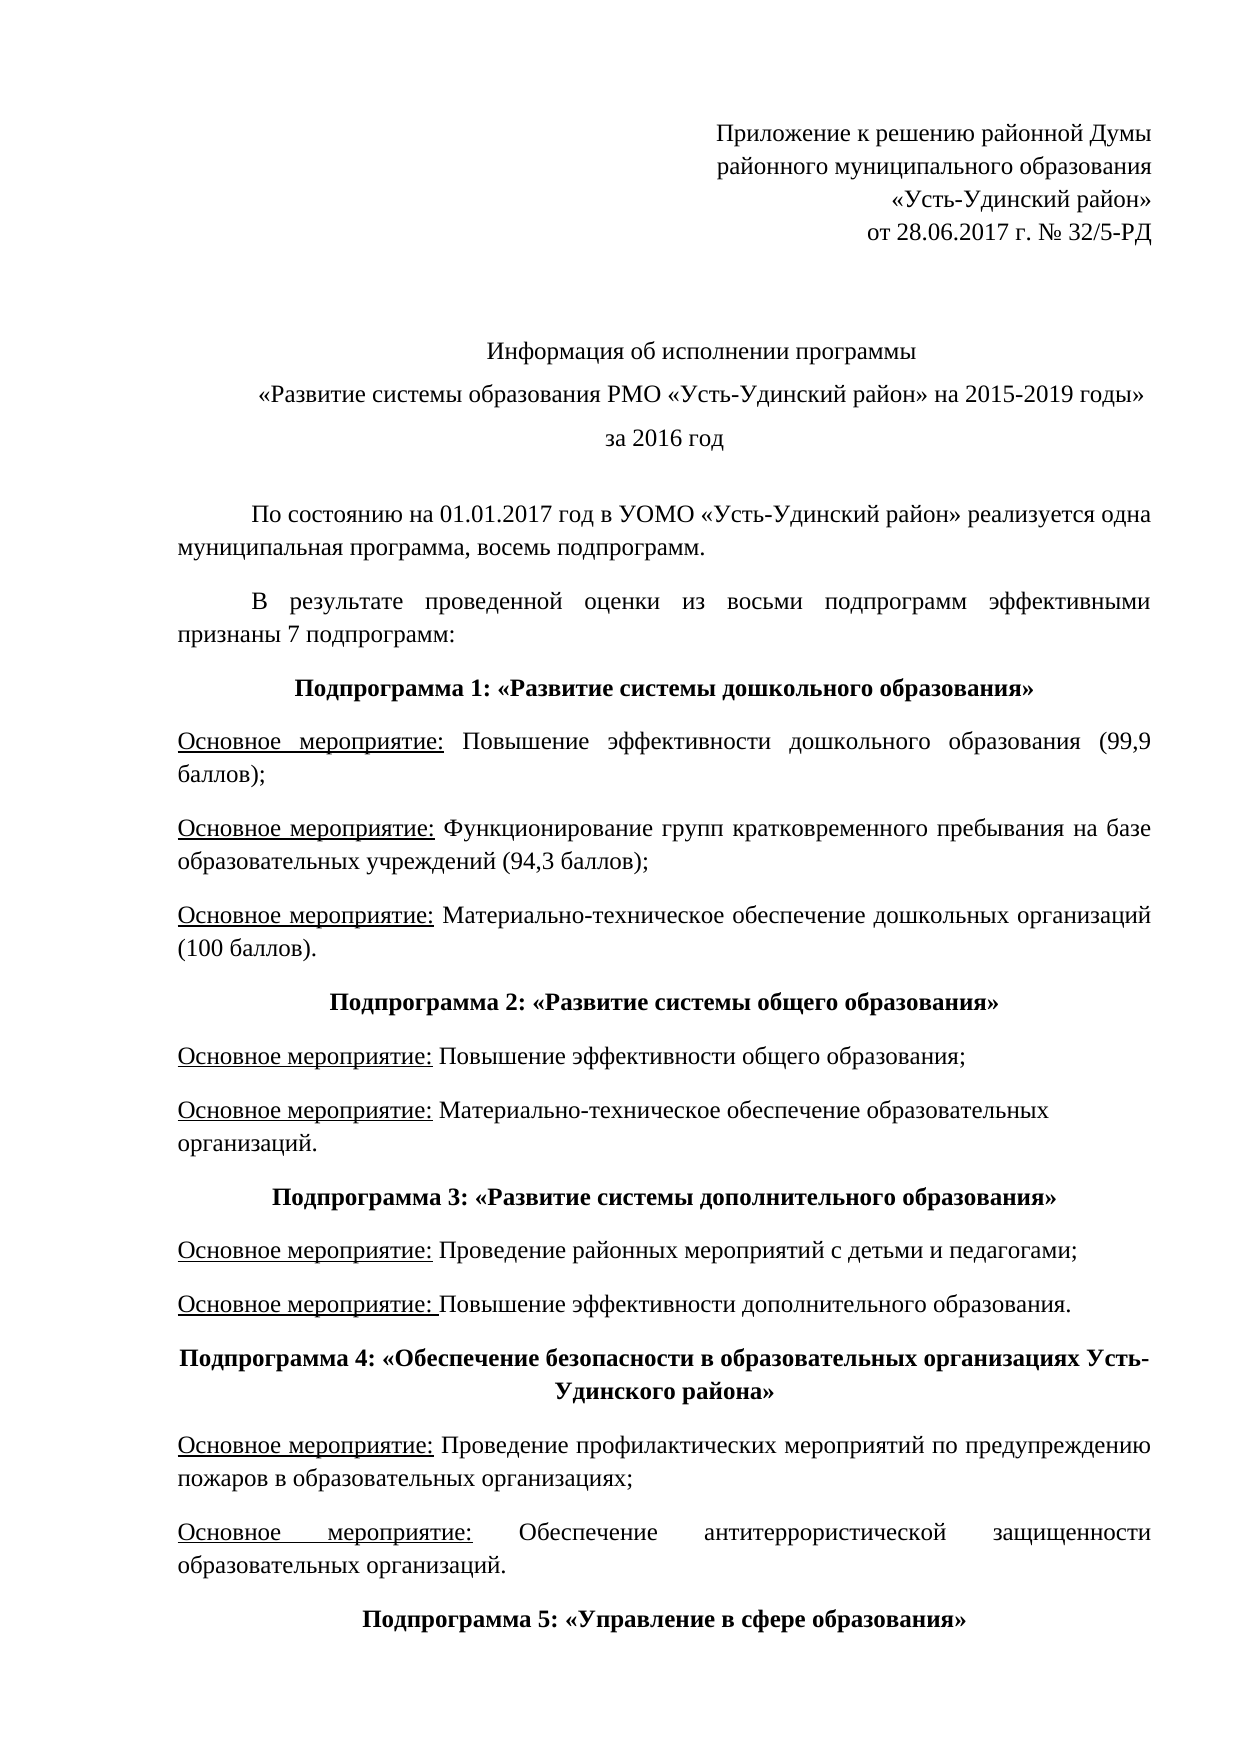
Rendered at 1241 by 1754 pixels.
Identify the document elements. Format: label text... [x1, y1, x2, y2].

text В результате проведенной оценки из восьми подпрограмм эффективными признаны 7 подпрограмм: [177, 586, 1152, 647]
text Основное мероприятие: Проведение профилактических мероприятий по предупреждению пожаров в образовательных организациях; [177, 1430, 1152, 1492]
text от 28.06.2017 г. № 32/5-РД [177, 217, 1152, 246]
text По состоянию на 01.01.2017 год в УОМО «Усть-Удинский район» реализуется одна муниципальная программа, восемь подпрограмм. [177, 499, 1152, 561]
text Основное мероприятие: Проведение районных мероприятий с детьми и педагогами; [177, 1236, 1152, 1264]
title Информация об исполнении программы [177, 336, 1152, 365]
text Подпрограмма 3: «Развитие системы дополнительного образования» [177, 1182, 1152, 1210]
text районного муниципального образования [177, 151, 1152, 180]
text Основное мероприятие: Повышение эффективности дополнительного образования. [177, 1289, 1152, 1318]
text Подпрограмма 5: «Управление в сфере образования» [177, 1604, 1152, 1633]
text Основное мероприятие: Повышение эффективности общего образования; [177, 1041, 1152, 1070]
title «Развитие системы образования РМО «Усть-Удинский район» на 2015-2019 годы» за 2016 год [177, 379, 1152, 451]
text Основное мероприятие: Материально-техническое обеспечение дошкольных организаций (100 баллов). [177, 900, 1152, 962]
text Основное мероприятие: Обеспечение антитеррористической защищенности образовательных организаций. [177, 1517, 1152, 1579]
text Подпрограмма 4: «Обеспечение безопасности в образовательных организациях Усть-Удинского района» [177, 1343, 1152, 1405]
text «Усть-Удинский район» [177, 184, 1152, 213]
text Основное мероприятие: Материально-техническое обеспечение образовательных организаций. [177, 1095, 1152, 1157]
text Основное мероприятие: Повышение эффективности дошкольного образования (99,9 баллов); [177, 726, 1152, 788]
text Подпрограмма 1: «Развитие системы дошкольного образования» [177, 673, 1152, 701]
text Основное мероприятие: Функционирование групп кратковременного пребывания на базе образовательных учреждений (94,3 баллов); [177, 813, 1152, 875]
text Приложение к решению районной Думы [177, 118, 1152, 147]
text Подпрограмма 2: «Развитие системы общего образования» [177, 987, 1152, 1016]
